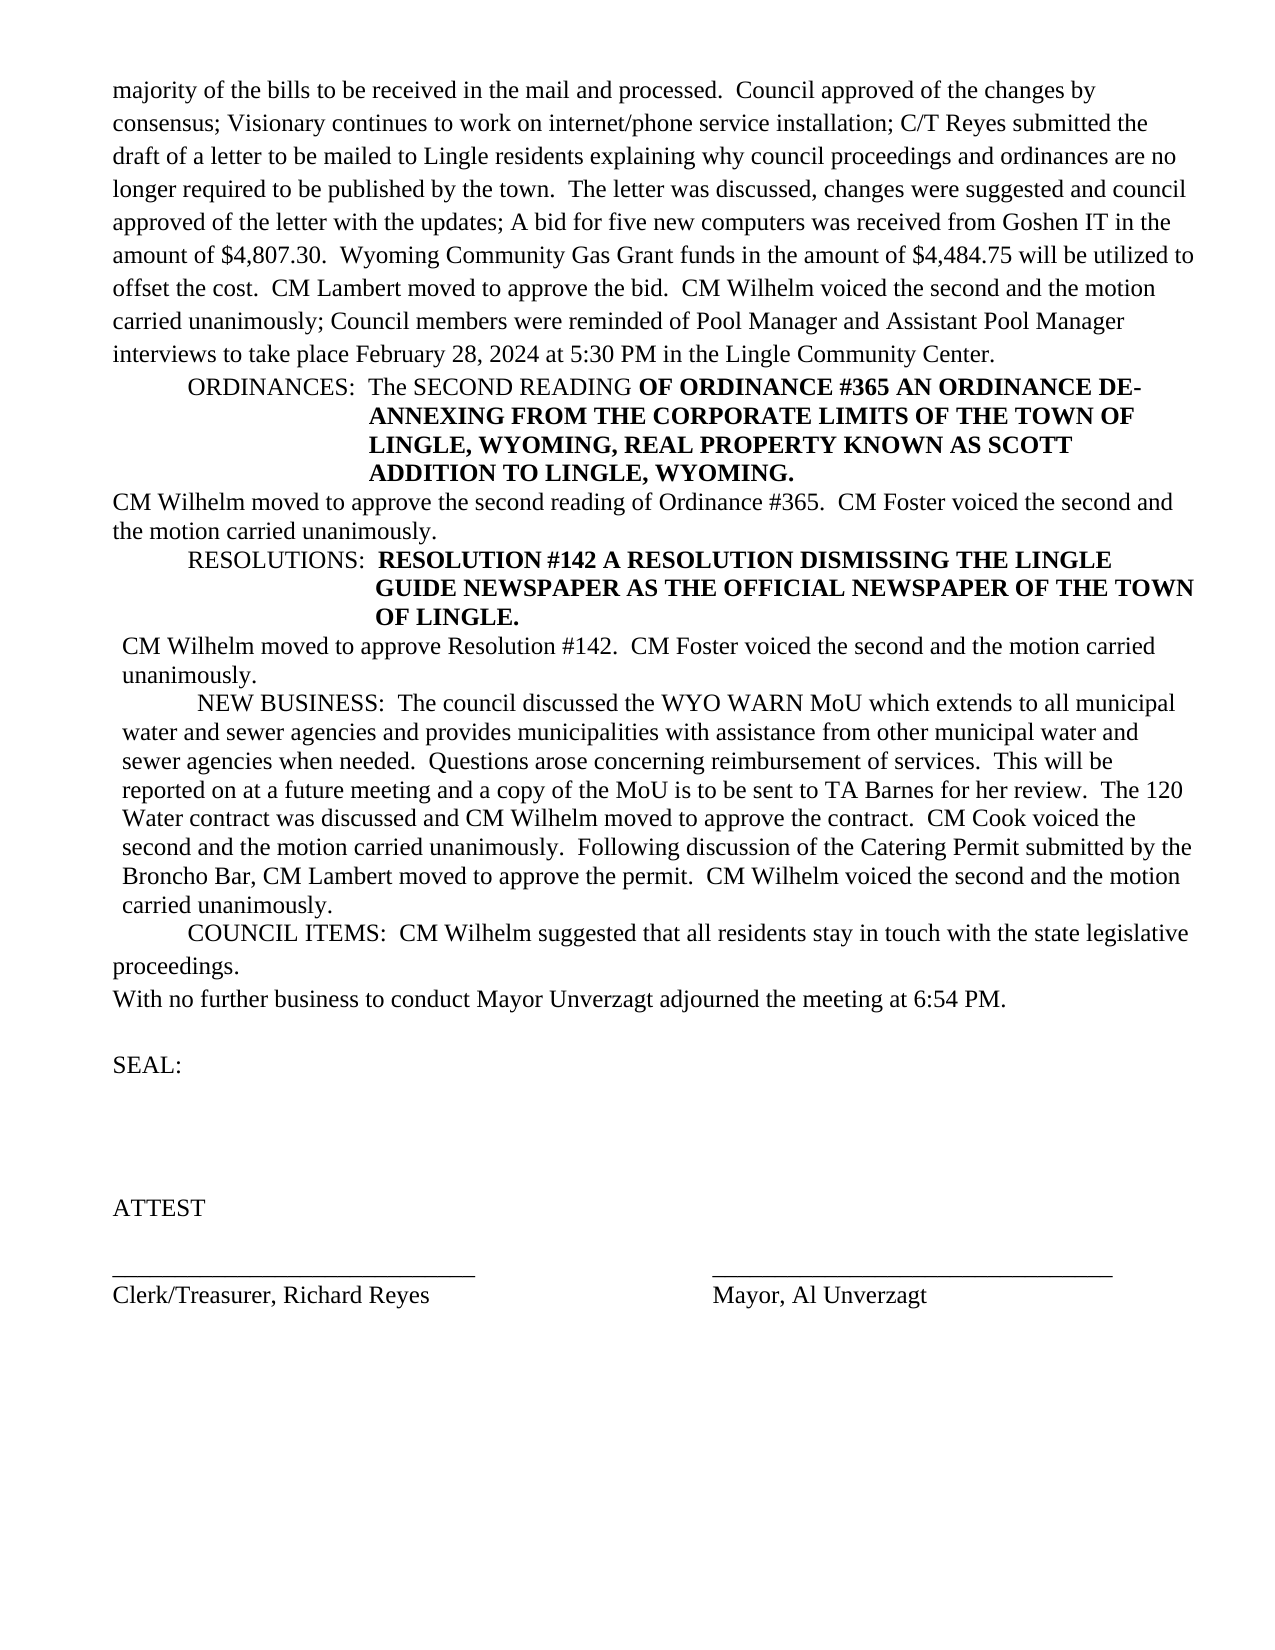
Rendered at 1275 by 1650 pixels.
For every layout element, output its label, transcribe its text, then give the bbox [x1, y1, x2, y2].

text CM Wilhelm moved to approve the second reading of Ordinance #365. CM Foster voiced the second and the motion carried unanimously. [37, 487, 1200, 545]
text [112, 75, 1200, 368]
text RESOLUTIONS: RESOLUTION #142 A RESOLUTION DISMISSING THE LINGLE GUIDE NEWSPAPER AS THE OFFICIAL NEWSPAPER OF THE TOWN OF LINGLE. [187, 545, 1200, 631]
text NEW BUSINESS: The council discussed the WYO WARN MoU which extends to all municipal water and sewer agencies and provides municipalities with assistance from other municipal water and sewer agencies when needed. Questions arose concerning reimbursement of services. This will be reported on at a future meeting and a copy of the MoU is to be sent to TA Barnes for her review. The 120 Water contract was discussed and CM Wilhelm moved to approve the contract. CM Cook voiced the second and the motion carried unanimously. Following discussion of the Catering Permit submitted by the Broncho Bar, CM Lambert moved to approve the permit. CM Wilhelm voiced the second and the motion carried unanimously. [122, 688, 1200, 918]
text _____________________________ ________________________________ [112, 1251, 1200, 1280]
text SEAL: [112, 1050, 1200, 1078]
text ORDINANCES: The SECOND READING OF ORDINANCE #365 AN ORDINANCE DE- ANNEXING FROM THE CORPORATE LIMITS OF THE TOWN OF LINGLE, WYOMING, REAL PROPERTY KNOWN AS SCOTT ADDITION TO LINGLE, WYOMING. [187, 372, 1200, 487]
text ATTEST [112, 1193, 1200, 1222]
text COUNCIL ITEMS: CM Wilhelm suggested that all residents stay in touch with the state legislative proceedings. With no further business to conduct Mayor Unverzagt adjourned the meeting at 6:54 PM. [112, 918, 1200, 1013]
text CM Wilhelm moved to approve Resolution #142. CM Foster voiced the second and the motion carried unanimously. [47, 631, 1200, 688]
text Clerk/Treasurer, Richard Reyes Mayor, Al Unverzagt [112, 1280, 1200, 1308]
